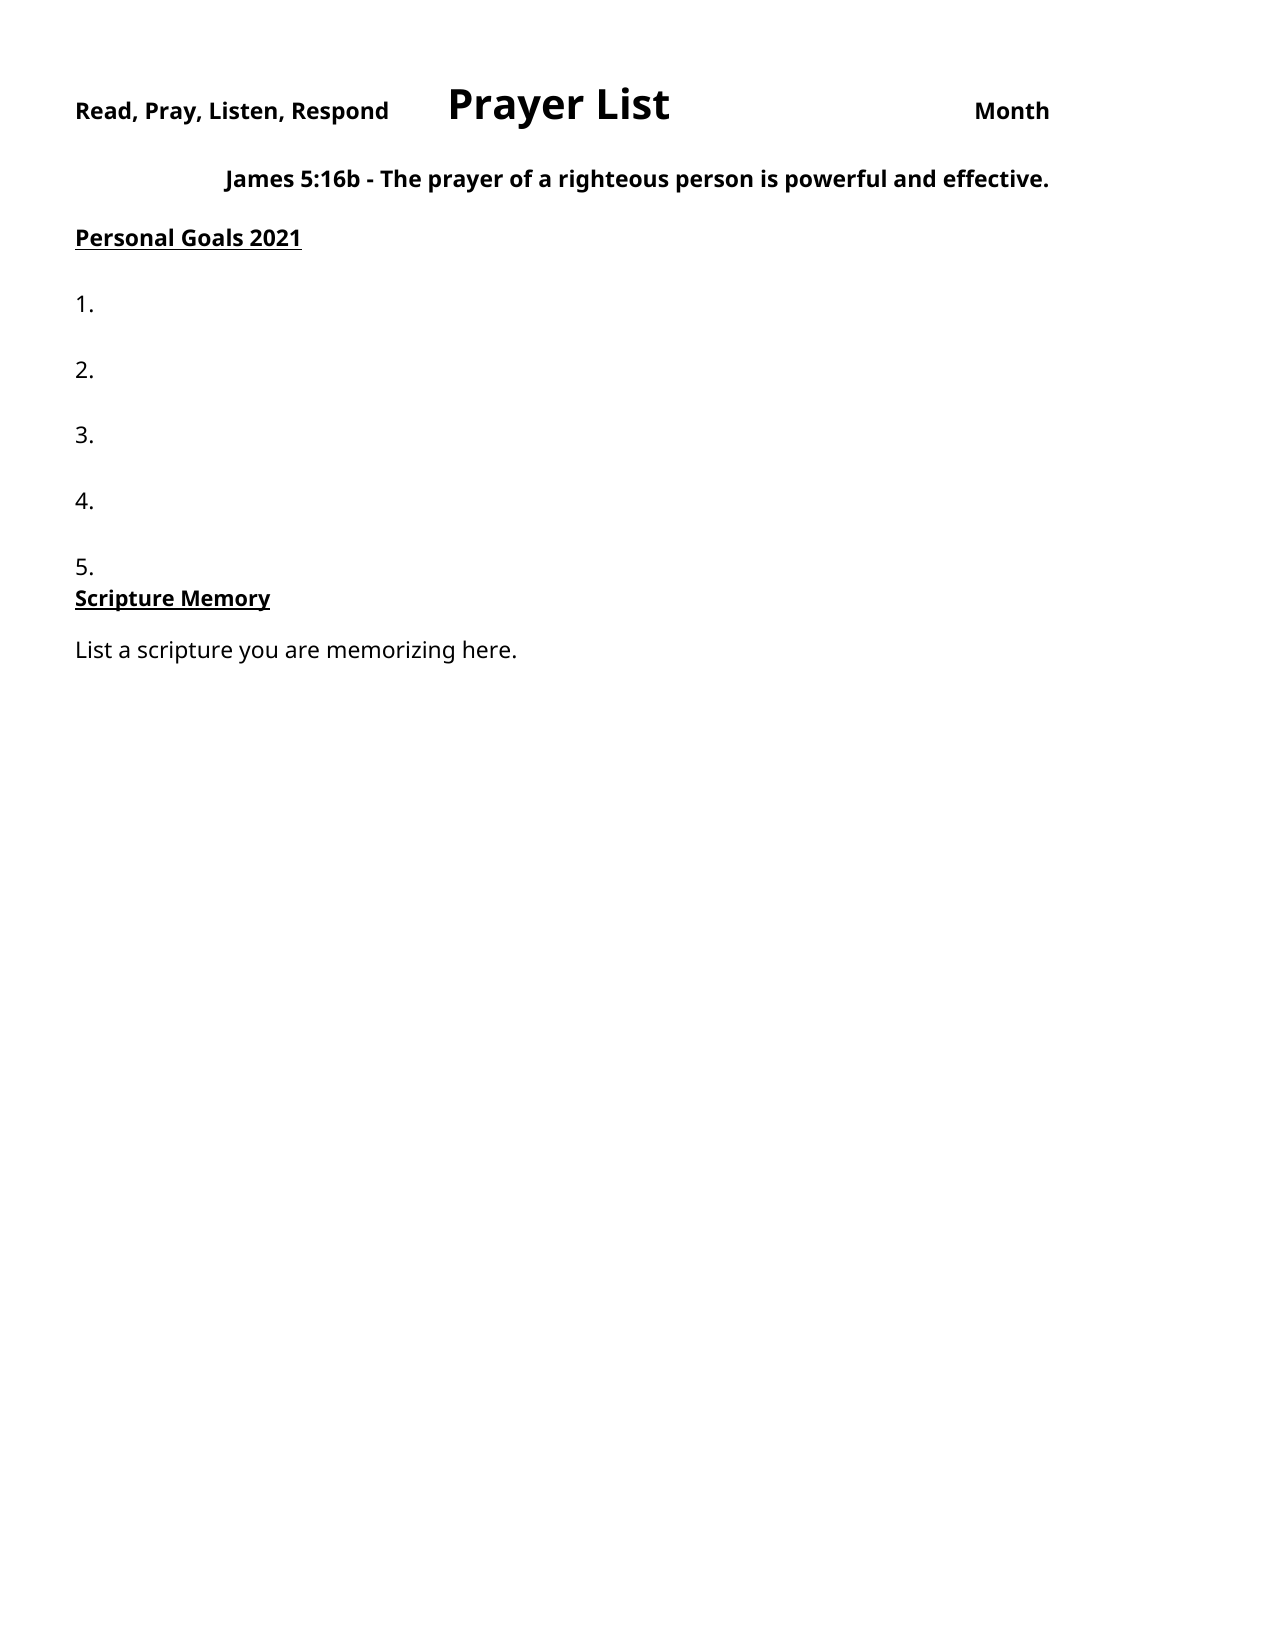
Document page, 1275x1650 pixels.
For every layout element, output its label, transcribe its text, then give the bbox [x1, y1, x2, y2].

text List a scripture you are memorizing here. [75, 634, 1200, 666]
text Personal Goals 2021 [75, 222, 1125, 253]
list Scripture Memory [75, 583, 1200, 634]
